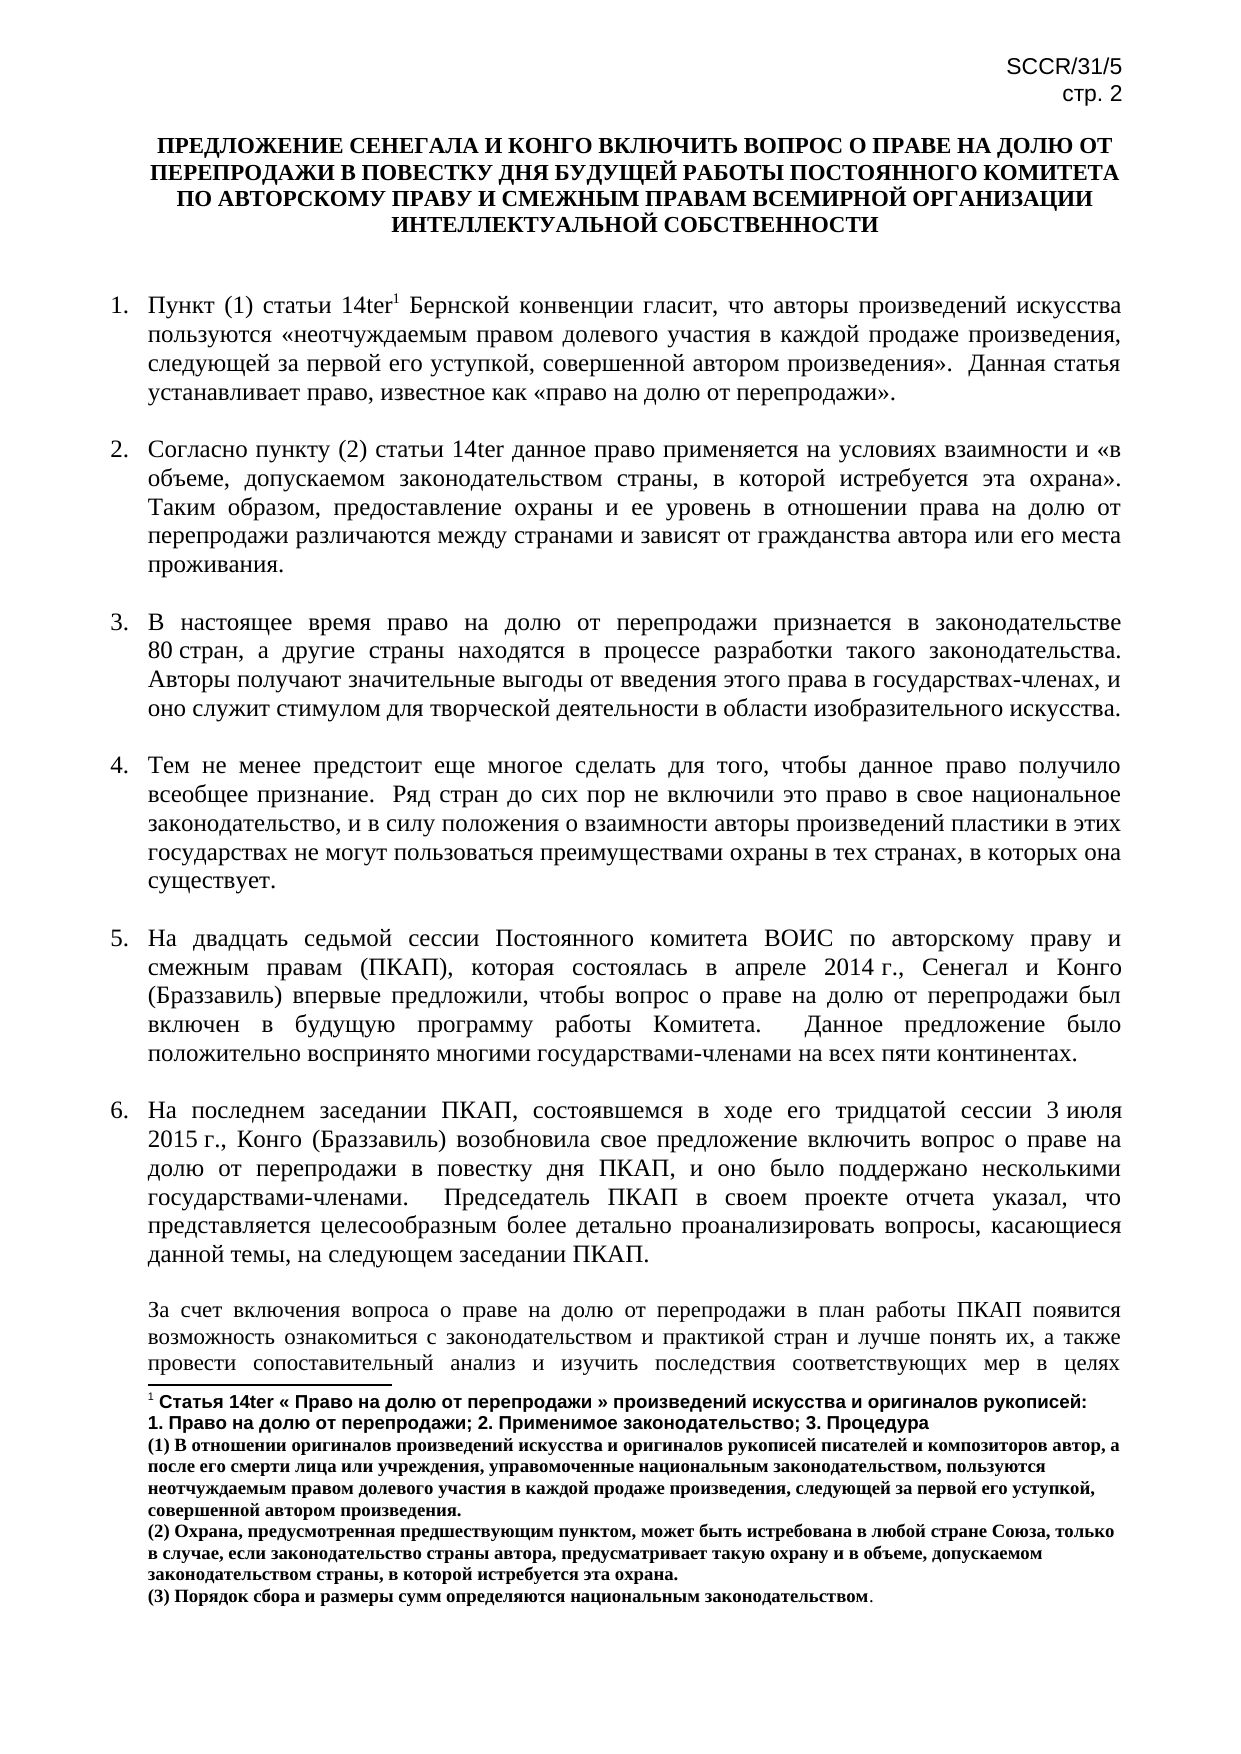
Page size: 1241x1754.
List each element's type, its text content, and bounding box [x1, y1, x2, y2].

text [148, 1297, 1122, 1376]
list Тем не менее предстоит еще многое сделать для того, чтобы данное право получило всеобщее признание. Ряд стран до сих пор не включили это право в свое национальное законодательство, и в силу положения о взаимности авторы произведений пластики в этих государствах не могут пользоваться преимуществами охраны в тех странах, в которых она существует. [110, 750, 1122, 894]
list Согласно пункту (2) статьи 14ter данное право применяется на условиях взаимности и «в объеме, допускаемом законодательством страны, в которой истребуется эта охрана». Таким образом, предоставление охраны и ее уровень в отношении права на долю от перепродажи различаются между странами и зависят от гражданства автора или его места проживания. [110, 434, 1122, 578]
list В настоящее время право на долю от перепродажи признается в законодательстве 80 стран, а другие страны находятся в процессе разработки такого законодательства. Авторы получают значительные выгоды от введения этого права в государствах-членах, и оно служит стимулом для творческой деятельности в области изобразительного искусства. [110, 607, 1122, 722]
text Предложение Сенегала и Конго включить вопрос о праве на долю от перепродажи в повестку дня будущей работы Постоянного комитета по авторскому праву и смежным правам Всемирной организации интеллектуальной собственности [148, 132, 1122, 238]
list На двадцать седьмой сессии Постоянного комитета ВОИС по авторскому праву и смежным правам (ПКАП), которая состоялась в апреле 2014 г., Сенегал и Конго (Браззавиль) впервые предложили, чтобы вопрос о праве на долю от перепродажи был включен в будущую программу работы Комитета. Данное предложение было положительно воспринято многими государствами-членами на всех пяти континентах. [110, 923, 1122, 1067]
list На последнем заседании ПКАП, состоявшемся в ходе его тридцатой сессии 3 июля 2015 г., Конго (Браззавиль) возобновила свое предложение включить вопрос о праве на долю от перепродажи в повестку дня ПКАП, и оно было поддержано несколькими государствами-членами. Председатель ПКАП в своем проекте отчета указал, что представляется целесообразным более детально проанализировать вопросы, касающиеся данной темы, на следующем заседании ПКАП. [110, 1095, 1122, 1268]
list Пункт (1) статьи 14ter Бернской конвенции гласит, что авторы произведений искусства пользуются «неотчуждаемым правом долевого участия в каждой продаже произведения, следующей за первой его уступкой, совершенной автором произведения». Данная статья устанавливает право, известное как «право на долю от перепродажи». [110, 290, 1122, 405]
